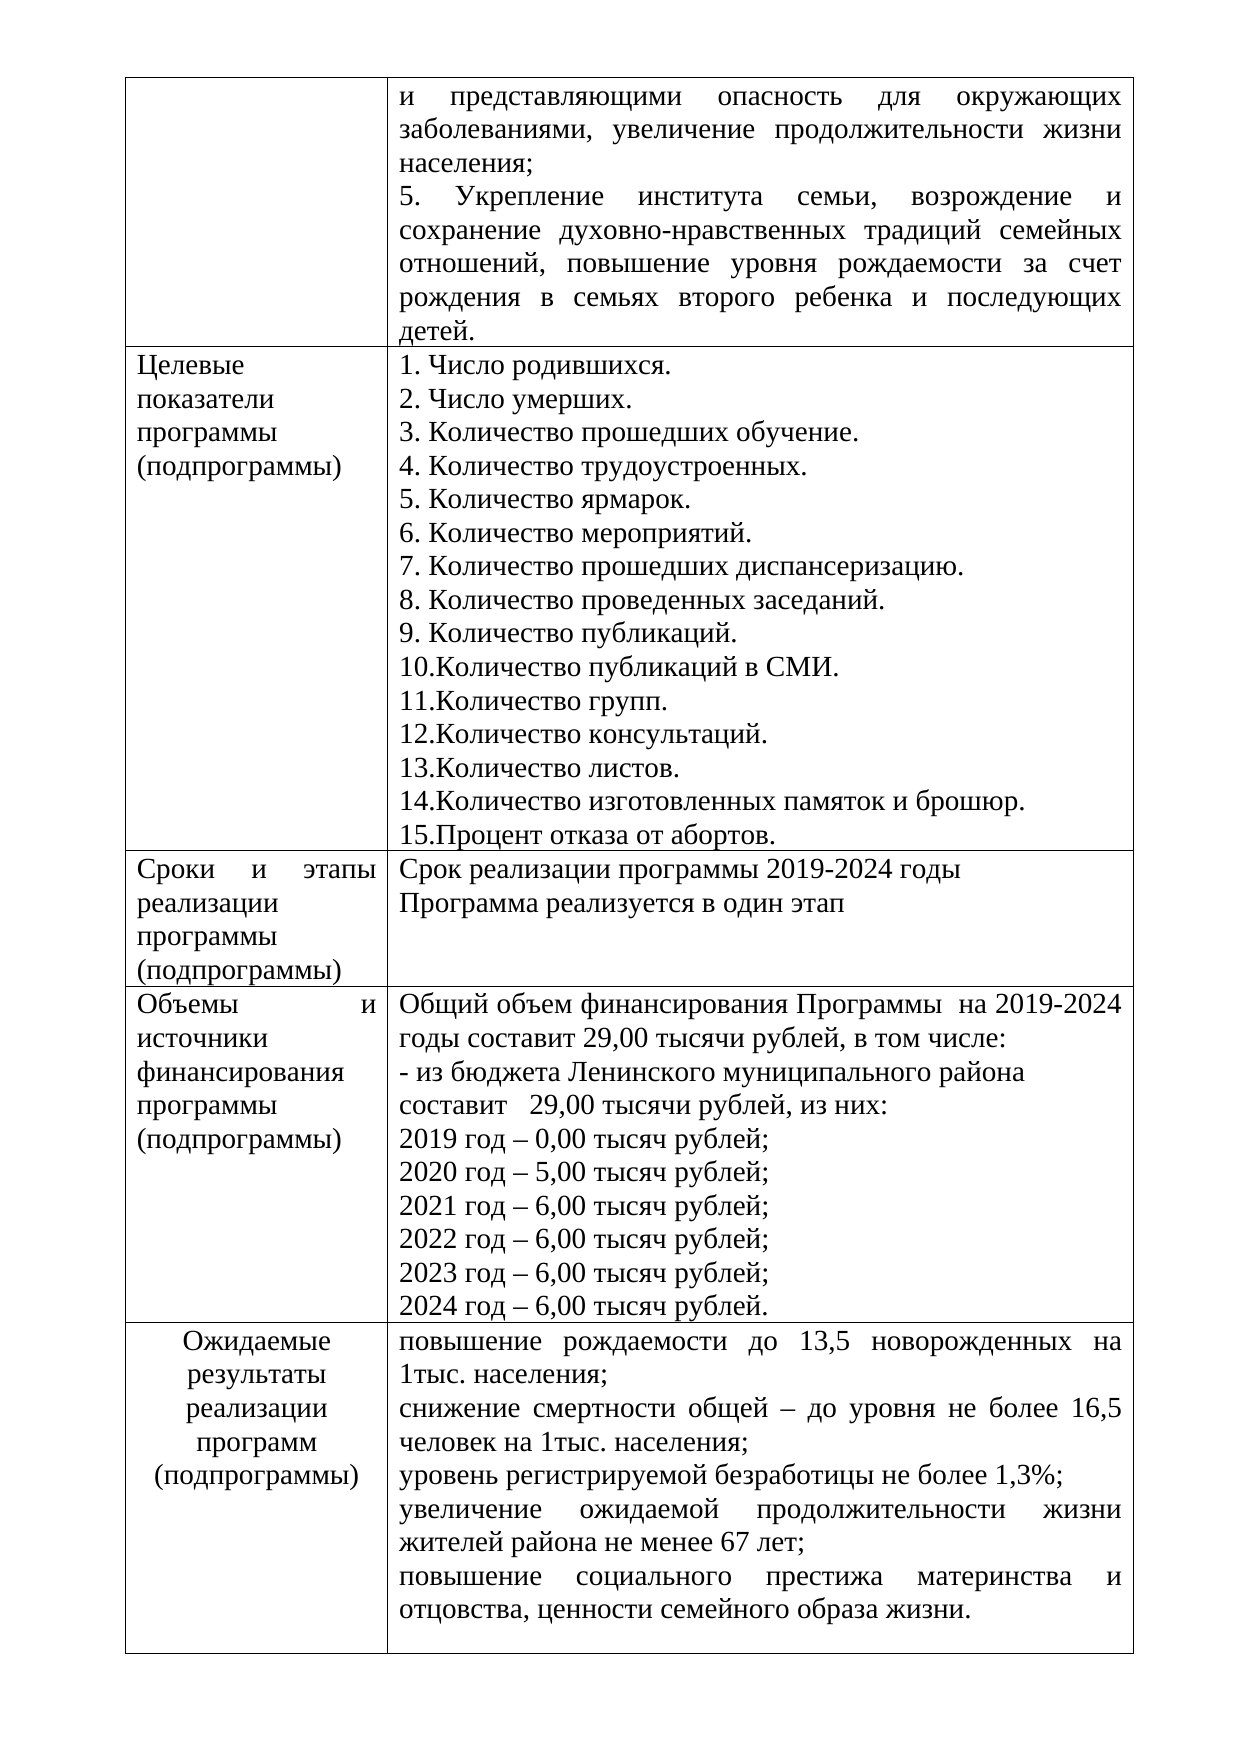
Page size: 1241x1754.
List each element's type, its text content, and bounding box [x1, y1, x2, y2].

table_cell 1. Число родившихся. 2. Число умерших. 3. Количество прошедших обучение. 4. Количество трудоустроенных. 5. Количество ярмарок. 6. Количество мероприятий. 7. Количество прошедших диспансеризацию. 8. Количество проведенных заседаний. 9. Количество публикаций. 10.Количество публикаций в СМИ. 11.Количество групп. 12.Количество консультаций. 13.Количество листов. 14.Количество изготовленных памяток и брошюр. 15.Процент отказа от абортов. [388, 347, 1133, 850]
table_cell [126, 78, 387, 346]
table_cell Срок реализации программы 2019-2024 годы Программа реализуется в один этап [388, 851, 1133, 986]
table_cell Сроки и этапы реализации программы (подпрограммы) [126, 851, 387, 986]
table_cell повышение рождаемости до 13,5 новорожденных на 1тыс. населения; снижение смертности общей – до уровня не более 16,5 человек на 1тыс. населения; уровень регистрируемой безработицы не более 1,3%; увеличение ожидаемой продолжительности жизни жителей района не менее 67 лет; повышение социального престижа материнства и отцовства, ценности семейного образа жизни. [388, 1323, 1133, 1653]
table_cell Общий объем финансирования Программы на 2019-2024 годы составит 29,00 тысячи рублей, в том числе: - из бюджета Ленинского муниципального района составит 29,00 тысячи рублей, из них: 2019 год – 0,00 тысяч рублей; 2020 год – 5,00 тысяч рублей; 2021 год – 6,00 тысяч рублей; 2022 год – 6,00 тысяч рублей; 2023 год – 6,00 тысяч рублей; 2024 год – 6,00 тысяч рублей. [388, 987, 1133, 1322]
table_cell Объемы и источники финансирования программы (подпрограммы) [126, 987, 387, 1322]
table_cell Целевые показатели программы (подпрограммы) [126, 347, 387, 850]
table_cell Ожидаемые результаты реализации программ (подпрограммы) [126, 1323, 387, 1653]
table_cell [388, 78, 1133, 346]
